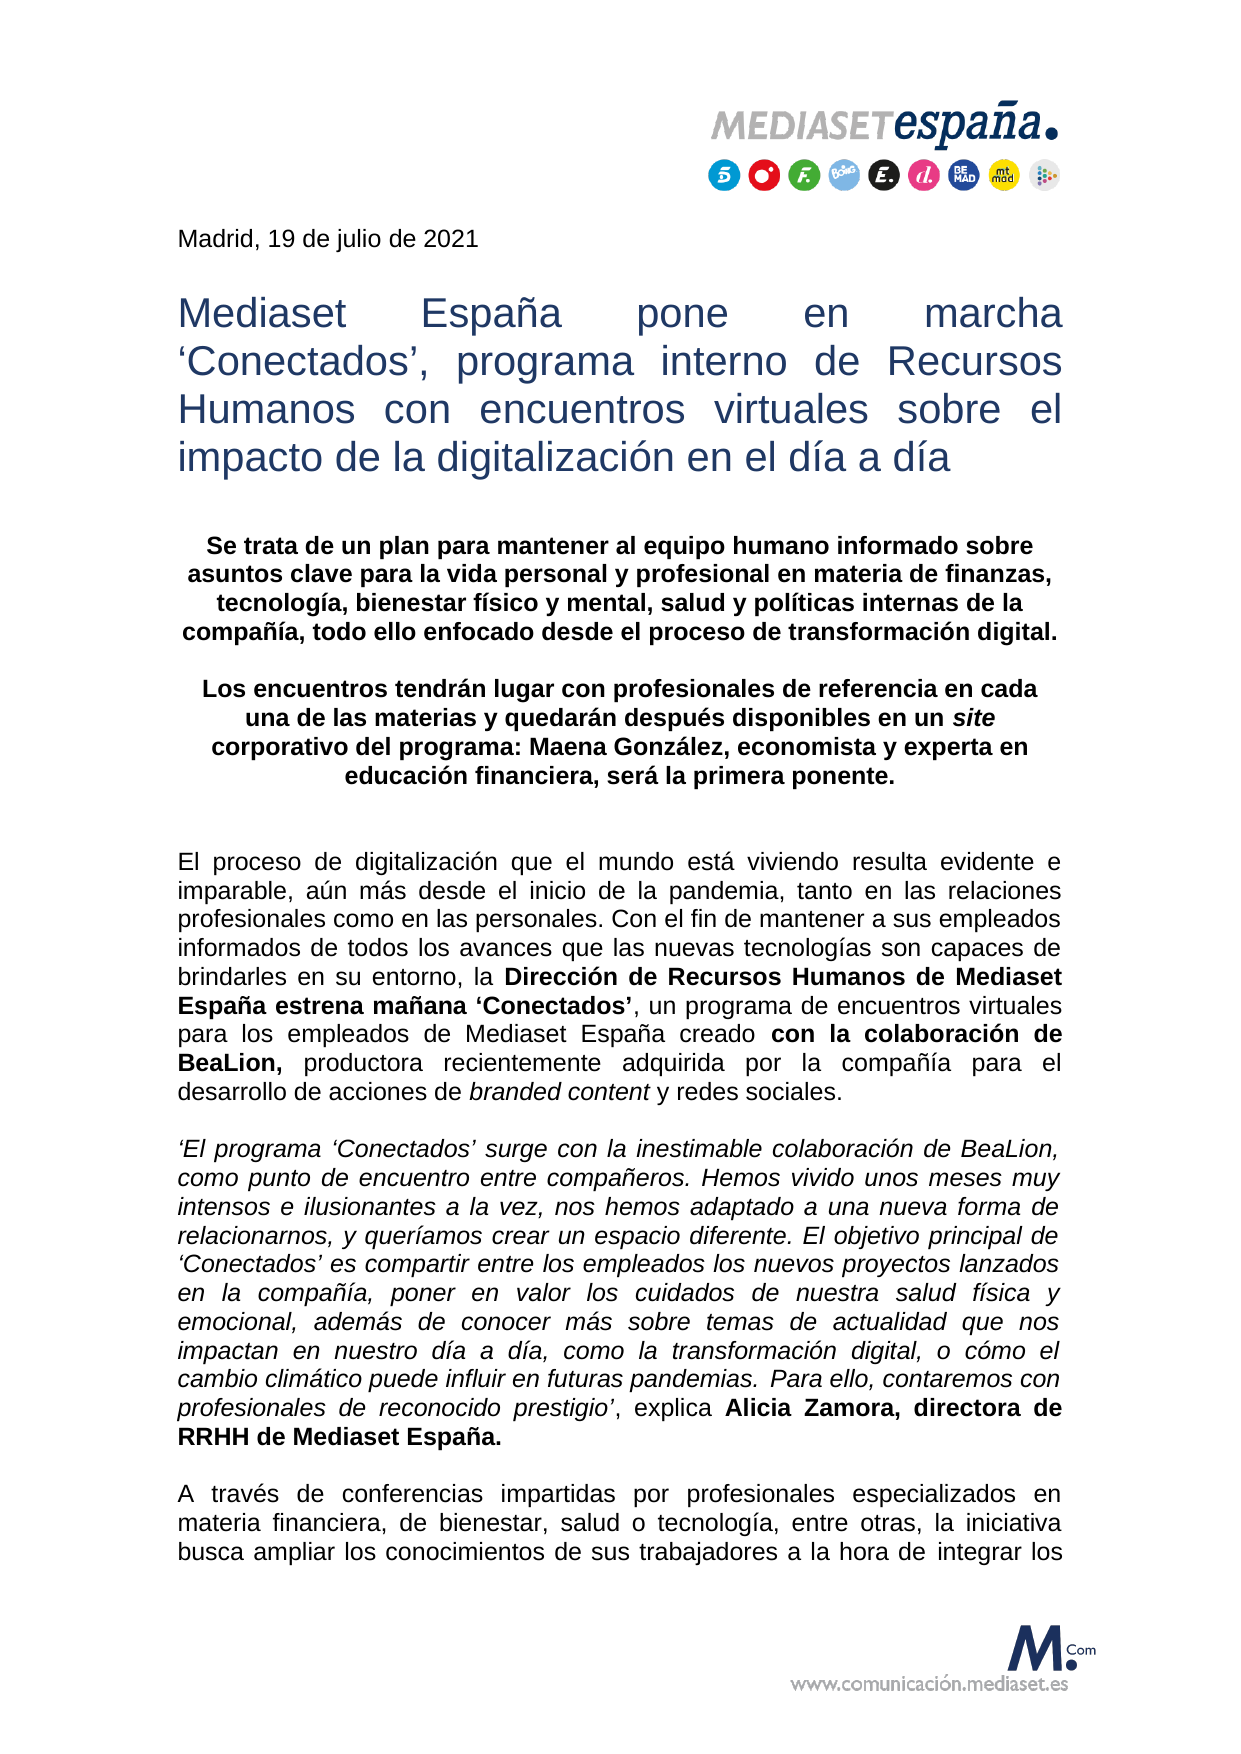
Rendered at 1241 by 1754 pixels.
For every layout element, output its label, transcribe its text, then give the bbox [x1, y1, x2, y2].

picture [777, 1602, 1240, 1709]
text Mediaset España pone en marcha ‘Conectados’, programa interno de Recursos Humanos con encuentros virtuales sobre el impacto de la digitalización en el día a día [177, 289, 1063, 480]
text Los encuentros tendrán lugar con profesionales de referencia en cada una de las materias y quedarán después disponibles en un site corporativo del programa: Maena González, economista y experta en educación financiera, será la primera ponente. [177, 674, 1063, 789]
text Madrid, 19 de julio de 2021 [177, 224, 1063, 253]
text El proceso de digitalización que el mundo está viviendo resulta evidente e imparable, aún más desde el inicio de la pandemia, tanto en las relaciones profesionales como en las personales. Con el fin de mantener a sus empleados informados de todos los avances que las nuevas tecnologías son capaces de brindarles en su entorno, la Dirección de Recursos Humanos de Mediaset España estrena mañana ‘Conectados’, un programa de encuentros virtuales para los empleados de Mediaset España creado con la colaboración de BeaLion, productora recientemente adquirida por la compañía para el desarrollo de acciones de branded content y redes sociales. [177, 847, 1063, 1106]
picture [645, 89, 1126, 201]
text Se trata de un plan para mantener al equipo humano informado sobre asuntos clave para la vida personal y profesional en materia de finanzas, tecnología, bienestar físico y mental, salud y políticas internas de la compañía, todo ello enfocado desde el proceso de transformación digital. [177, 531, 1063, 646]
text ‘El programa ‘Conectados’ surge con la inestimable colaboración de BeaLion, como punto de encuentro entre compañeros. Hemos vivido unos meses muy intensos e ilusionantes a la vez, nos hemos adaptado a una nueva forma de relacionarnos, y queríamos crear un espacio diferente. El objetivo principal de ‘Conectados’ es compartir entre los empleados los nuevos proyectos lanzados en la compañía, poner en valor los cuidados de nuestra salud física y emocional, además de conocer más sobre temas de actualidad que nos impactan en nuestro día a día, como la transformación digital, o cómo el cambio climático puede influir en futuras pandemias. Para ello, contaremos con profesionales de reconocido prestigio’, explica Alicia Zamora, directora de RRHH de Mediaset España. [177, 1134, 1063, 1451]
